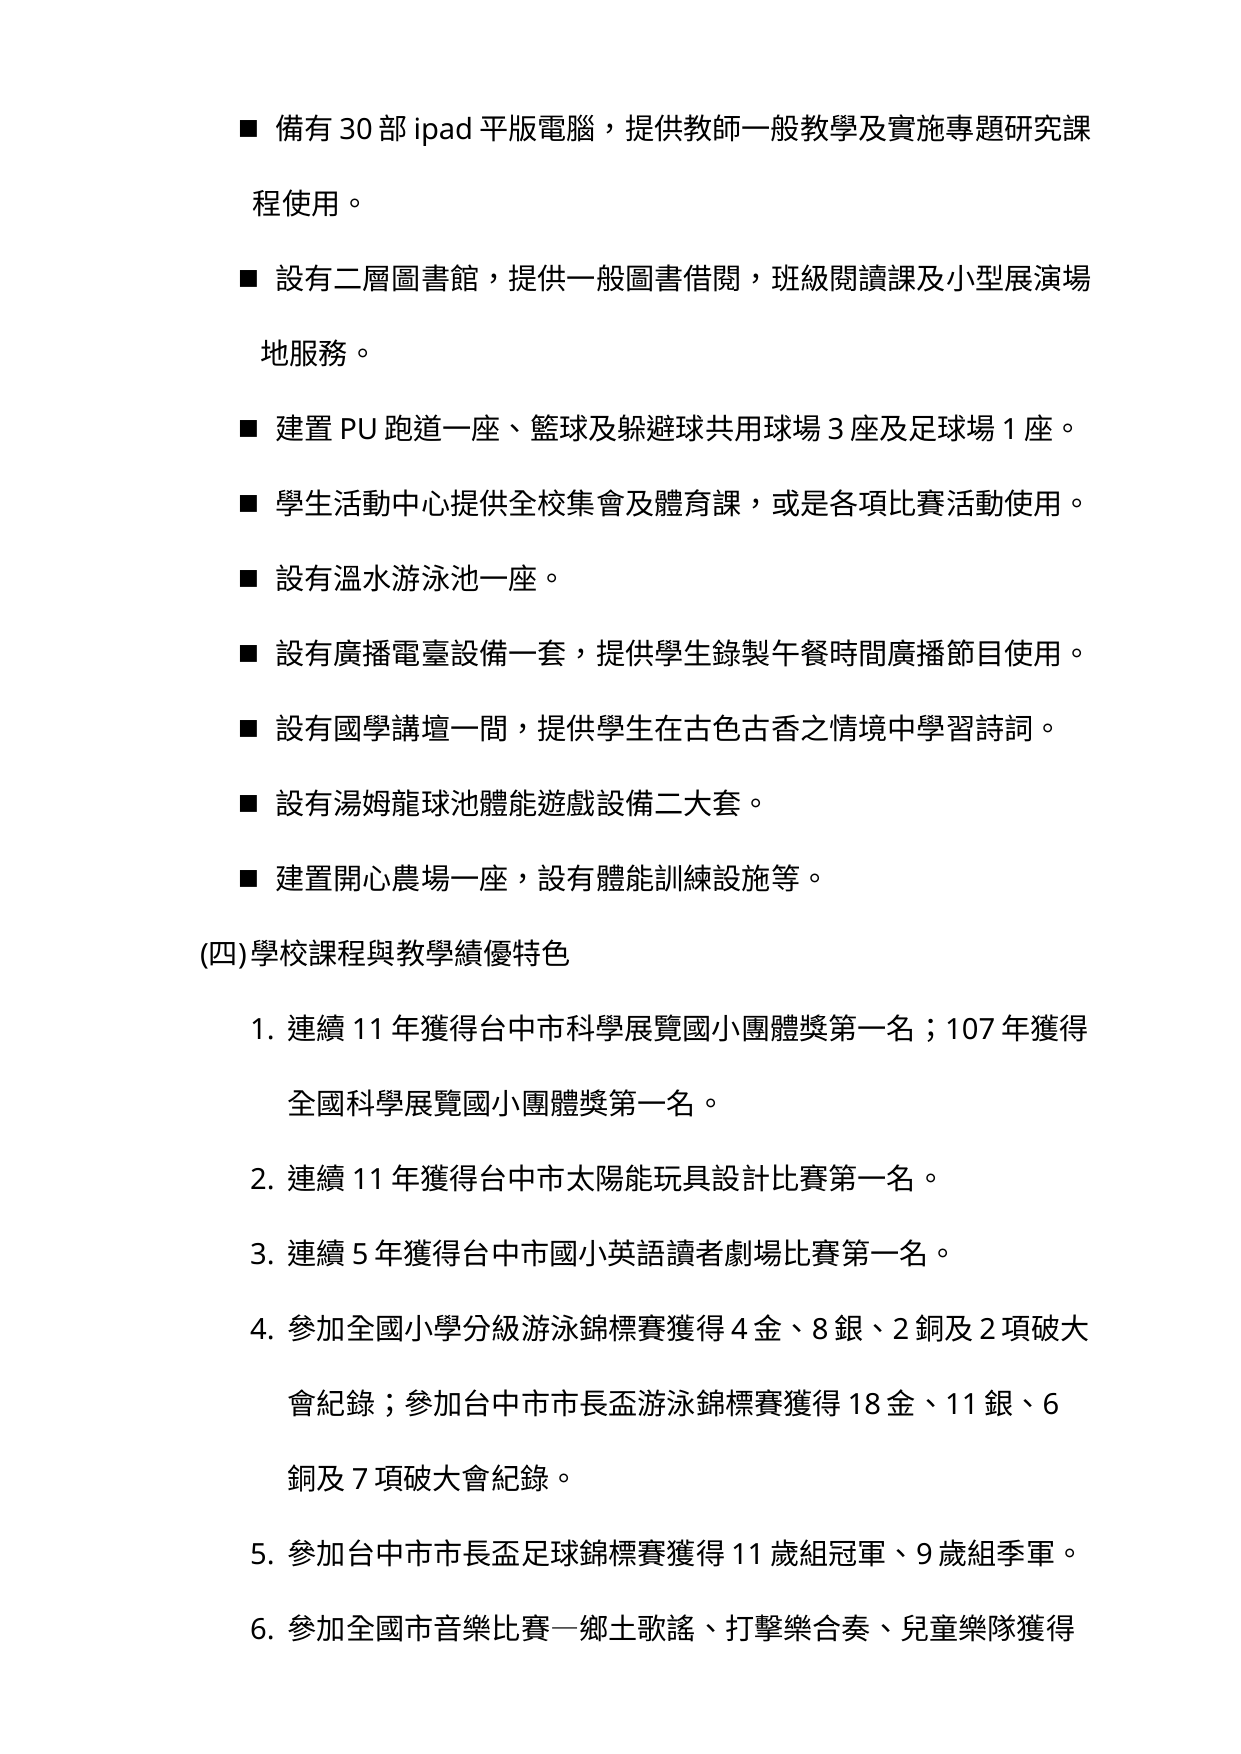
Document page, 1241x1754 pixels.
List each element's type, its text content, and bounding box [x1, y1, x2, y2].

list 設有溫水游泳池一座。 [237, 539, 1093, 614]
list 設有國學講壇一間，提供學生在古色古香之情境中學習詩詞。 [237, 689, 1093, 764]
list 建置開心農場一座，設有體能訓練設施等。 [237, 839, 1093, 914]
list 參加台中市市長盃足球錦標賽獲得11歲組冠軍、9歲組季軍。 [250, 1514, 1093, 1589]
list 連續11年獲得台中市科學展覽國小團體獎第一名；107年獲得全國科學展覽國小團體獎第一名。 [250, 989, 1093, 1139]
list 連續11年獲得台中市太陽能玩具設計比賽第一名。 [250, 1139, 1093, 1214]
list 參加全國小學分級游泳錦標賽獲得4金、8銀、2銅及2項破大會紀錄；參加台中市市長盃游泳錦標賽獲得18金、11銀、6銅及7項破大會紀錄。 [250, 1289, 1093, 1514]
list 設有湯姆龍球池體能遊戲設備二大套。 [237, 764, 1093, 839]
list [250, 1589, 1093, 1664]
list 學校課程與教學績優特色 [200, 914, 1093, 989]
list 設有二層圖書館，提供一般圖書借閱，班級閱讀課及小型展演場 [237, 239, 1093, 314]
list 建置PU跑道一座、籃球及躲避球共用球場3座及足球場1座。 [237, 389, 1093, 464]
text 程使用。 [237, 164, 1093, 239]
list 連續5年獲得台中市國小英語讀者劇場比賽第一名。 [250, 1214, 1093, 1289]
list 設有廣播電臺設備一套，提供學生錄製午餐時間廣播節目使用。 [237, 614, 1093, 689]
list 備有30部ipad平版電腦，提供教師一般教學及實施專題研究課 [237, 89, 1093, 164]
list 學生活動中心提供全校集會及體育課，或是各項比賽活動使用。 [237, 464, 1093, 539]
text 地服務。 [237, 314, 1093, 389]
